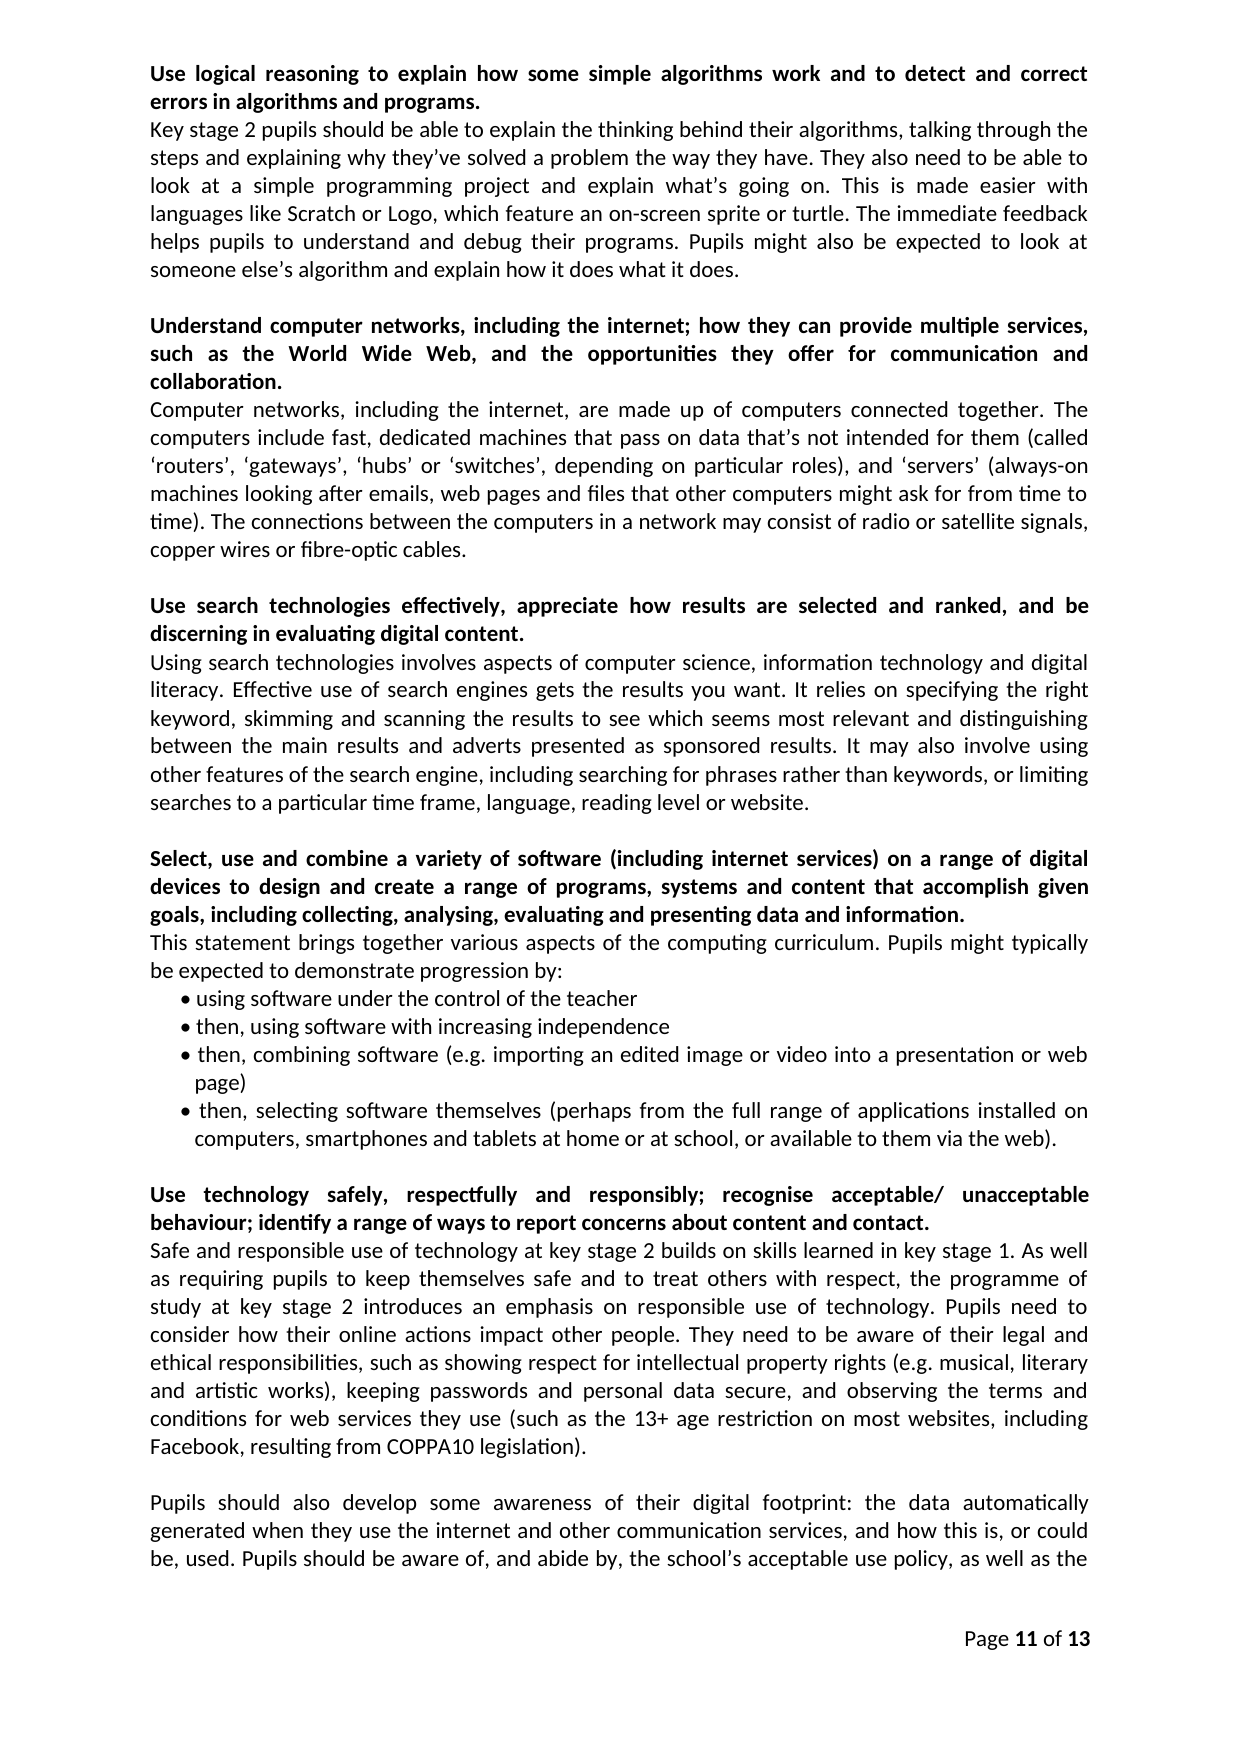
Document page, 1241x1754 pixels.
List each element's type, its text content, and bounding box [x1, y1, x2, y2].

text • then, combining software (e.g. importing an edited image or video into a presentation or web page) [179, 1040, 1090, 1096]
text Use search technologies effectively, appreciate how results are selected and ranked, and be discerning in evaluating digital content. [150, 592, 1090, 648]
text Select, use and combine a variety of software (including internet services) on a range of digital devices to design and create a range of programs, systems and content that accomplish given goals, including collecting, analysing, evaluating and presenting data and information. [150, 844, 1090, 928]
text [150, 1488, 1090, 1572]
text Use technology safely, respectfully and responsibly; recognise acceptable/ unacceptable behaviour; identify a range of ways to report concerns about content and contact. [150, 1180, 1090, 1236]
text Using search technologies involves aspects of computer science, information technology and digital literacy. Effective use of search engines gets the results you want. It relies on specifying the right keyword, skimming and scanning the results to see which seems most relevant and distinguishing between the main results and adverts presented as sponsored results. It may also involve using other features of the search engine, including searching for phrases rather than keywords, or limiting searches to a particular time frame, language, reading level or website. [150, 648, 1090, 816]
text • then, using software with increasing independence [179, 1012, 1090, 1040]
text • then, selecting software themselves (perhaps from the full range of applications installed on computers, smartphones and tablets at home or at school, or available to them via the web). [179, 1096, 1090, 1152]
text Key stage 2 pupils should be able to explain the thinking behind their algorithms, talking through the steps and explaining why they’ve solved a problem the way they have. They also need to be able to look at a simple programming project and explain what’s going on. This is made easier with languages like Scratch or Logo, which feature an on-screen sprite or turtle. The immediate feedback helps pupils to understand and debug their programs. Pupils might also be expected to look at someone else’s algorithm and explain how it does what it does. [150, 115, 1090, 283]
text Understand computer networks, including the internet; how they can provide multiple services, such as the World Wide Web, and the opportunities they offer for communication and collaboration. [150, 311, 1090, 395]
text This statement brings together various aspects of the computing curriculum. Pupils might typically be expected to demonstrate progression by: [150, 928, 1090, 984]
text • using software under the control of the teacher [179, 984, 1090, 1012]
text Computer networks, including the internet, are made up of computers connected together. The computers include fast, dedicated machines that pass on data that’s not intended for them (called ‘routers’, ‘gateways’, ‘hubs’ or ‘switches’, depending on particular roles), and ‘servers’ (always-on machines looking after emails, web pages and files that other computers might ask for from time to time). The connections between the computers in a network may consist of radio or satellite signals, copper wires or fibre-optic cables. [150, 395, 1090, 563]
text Use logical reasoning to explain how some simple algorithms work and to detect and correct errors in algorithms and programs. [150, 59, 1090, 115]
text Safe and responsible use of technology at key stage 2 builds on skills learned in key stage 1. As well as requiring pupils to keep themselves safe and to treat others with respect, the programme of study at key stage 2 introduces an emphasis on responsible use of technology. Pupils need to consider how their online actions impact other people. They need to be aware of their legal and ethical responsibilities, such as showing respect for intellectual property rights (e.g. musical, literary and artistic works), keeping passwords and personal data secure, and observing the terms and conditions for web services they use (such as the 13+ age restriction on most websites, including Facebook, resulting from COPPA10 legislation). [150, 1236, 1090, 1460]
